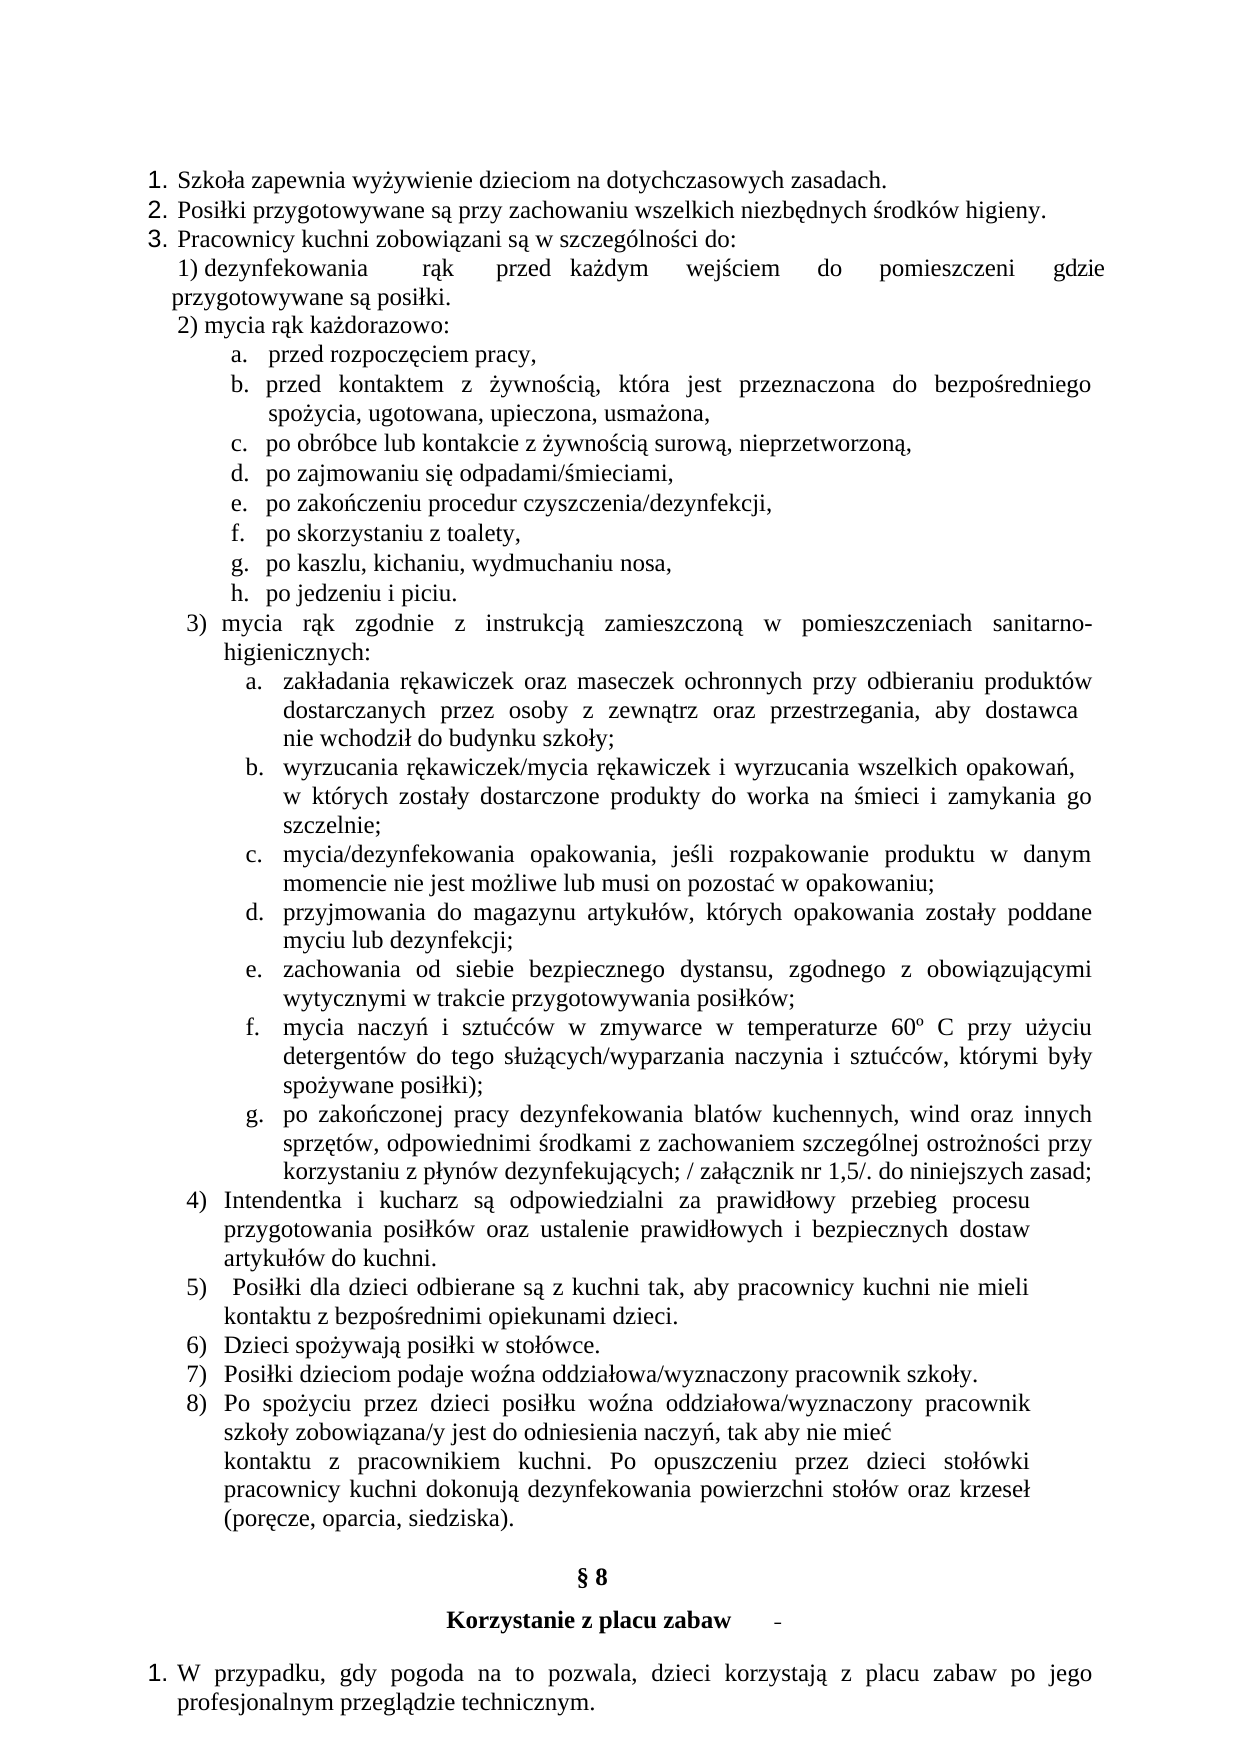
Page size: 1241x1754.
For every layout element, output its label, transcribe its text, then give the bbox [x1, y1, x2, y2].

list Posiłki dzieciom podaje woźna oddziałowa/wyznaczony pracownik szkoły. [186, 1359, 1031, 1388]
list wyrzucania rękawiczek/mycia rękawiczek i wyrzucania wszelkich opakowań, w których zostały dostarczone produkty do worka na śmieci i zamykania go szczelnie; [245, 752, 1093, 839]
list po skorzystaniu z toalety, [231, 518, 1092, 547]
text Korzystanie z placu zabaw [127, 1605, 1050, 1634]
list Dzieci spożywają posiłki w stołówce. [186, 1330, 1031, 1358]
list Intendentka i kucharz są odpowiedzialni za prawidłowy przebieg procesu przygotowania posiłków oraz ustalenie prawidłowych i bezpiecznych dostaw artykułów do kuchni. [186, 1185, 1031, 1272]
text 1) dezynfekowania rąk przed każdym wejściem do pomieszczeni gdzie przygotowywane są posiłki. [171, 253, 1105, 310]
list po jedzeniu i piciu. [231, 578, 1092, 607]
list po obróbce lub kontakcie z żywnością surową, nieprzetworzoną, [231, 428, 1092, 457]
list po zakończeniu procedur czyszczenia/dezynfekcji, [231, 488, 1092, 517]
list zakładania rękawiczek oraz maseczek ochronnych przy odbieraniu produktów dostarczanych przez osoby z zewnątrz oraz przestrzegania, aby dostawca nie wchodził do budynku szkoły; [245, 666, 1093, 752]
list Posiłki dla dzieci odbierane są z kuchni tak, aby pracownicy kuchni nie mieli kontaktu z bezpośrednimi opiekunami dzieci. [186, 1272, 1031, 1329]
list mycia naczyń i sztućców w zmywarce w temperaturze 60º C przy użyciu detergentów do tego służących/wyparzania naczynia i sztućców, którymi były spożywane posiłki); [245, 1012, 1093, 1098]
text 2) mycia rąk każdorazowo: [127, 311, 1105, 339]
list po kaszlu, kichaniu, wydmuchaniu nosa, [231, 548, 1092, 577]
text kontaktu z pracownikiem kuchni. Po opuszczeniu przez dzieci stołówki pracownicy kuchni dokonują dezynfekowania powierzchni stołów oraz krzeseł (poręcze, oparcia, siedziska). [224, 1446, 1031, 1532]
list przed kontaktem z żywnością, która jest przeznaczona do bezpośredniego spożycia, ugotowana, upieczona, usmażona, [231, 369, 1092, 427]
list zachowania od siebie bezpiecznego dystansu, zgodnego z obowiązującymi wytycznymi w trakcie przygotowywania posiłków; [245, 954, 1093, 1012]
list Posiłki przygotowywane są przy zachowaniu wszelkich niezbędnych środków higieny. [147, 195, 1093, 223]
list mycia rąk zgodnie z instrukcją zamieszczoną w pomieszczeniach sanitarno- higienicznych: [186, 608, 1093, 666]
text § 8 [127, 1562, 1057, 1591]
list W przypadku, gdy pogoda na to pozwala, dzieci korzystają z placu zabaw po jego profesjonalnym przeglądzie technicznym. [147, 1658, 1093, 1716]
list po zajmowaniu się odpadami/śmieciami, [231, 458, 1092, 487]
list Szkoła zapewnia wyżywienie dzieciom na dotychczasowych zasadach. [147, 164, 1105, 193]
list po zakończonej pracy dezynfekowania blatów kuchennych, wind oraz innych sprzętów, odpowiednimi środkami z zachowaniem szczególnej ostrożności przy korzystaniu z płynów dezynfekujących; / załącznik nr 1,5/. do niniejszych zasad; [245, 1099, 1093, 1185]
list przed rozpoczęciem pracy, [231, 339, 1105, 368]
list Po spożyciu przez dzieci posiłku woźna oddziałowa/wyznaczony pracownik szkoły zobowiązana/y jest do odniesienia naczyń, tak aby nie mieć [186, 1388, 1031, 1445]
list Pracownicy kuchni zobowiązani są w szczególności do: [147, 224, 1105, 253]
list mycia/dezynfekowania opakowania, jeśli rozpakowanie produktu w danym momencie nie jest możliwe lub musi on pozostać w opakowaniu; [245, 839, 1092, 897]
list przyjmowania do magazynu artykułów, których opakowania zostały poddane myciu lub dezynfekcji; [245, 897, 1093, 954]
